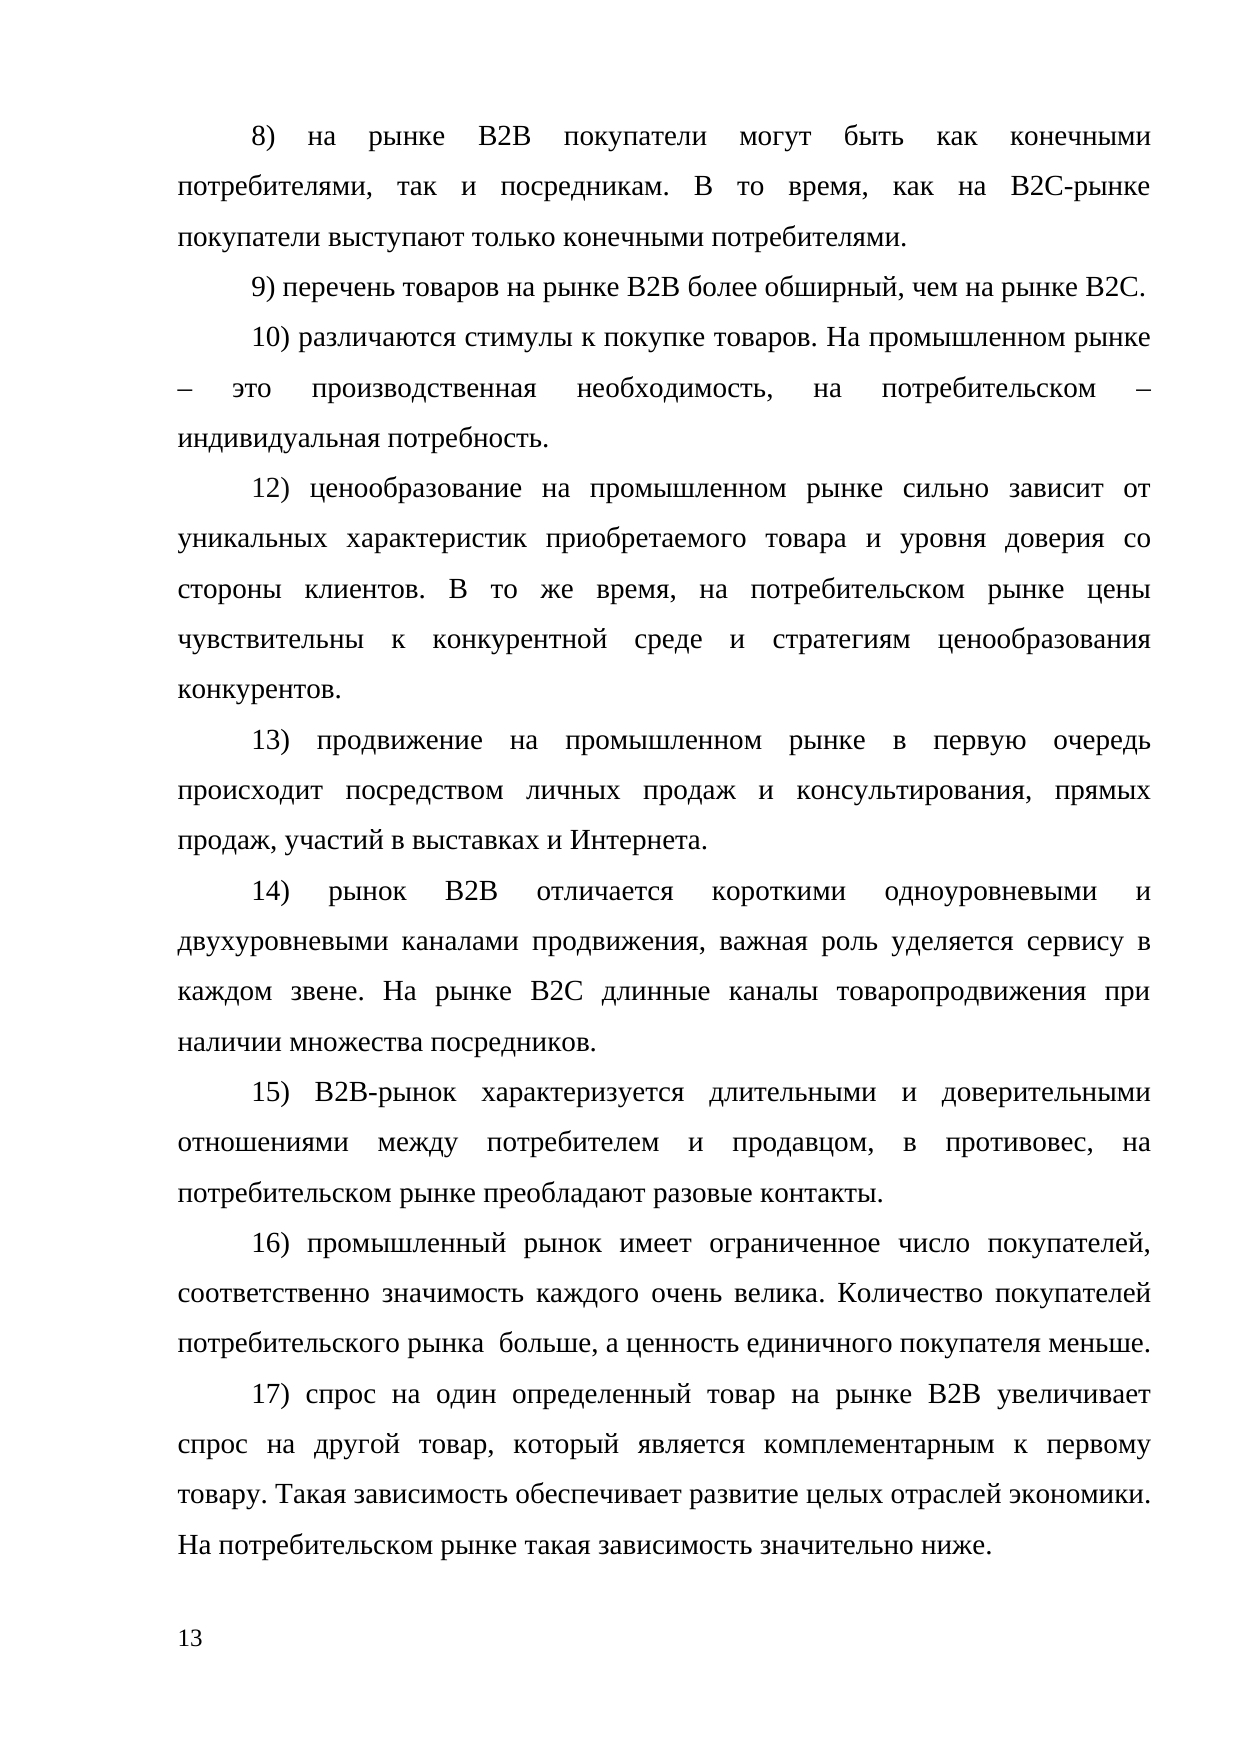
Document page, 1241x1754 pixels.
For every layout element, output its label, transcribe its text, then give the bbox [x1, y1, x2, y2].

text 12) ценообразование на промышленном рынке сильно зависит от уникальных характеристик приобретаемого товара и уровня доверия со стороны клиентов. В то же время, на потребительском рынке цены чувствительны к конкурентной среде и стратегиям ценообразования конкурентов. [177, 470, 1152, 705]
text 16) промышленный рынок имеет ограниченное число покупателей, соответственно значимость каждого очень велика. Количество покупателей потребительского рынка больше, а ценность единичного покупателя меньше. [177, 1225, 1152, 1359]
text 13) продвижение на промышленном рынке в первую очередь происходит посредством личных продаж и консультирования, прямых продаж, участий в выставках и Интернета. [177, 722, 1152, 856]
text 9) перечень товаров на рынке В2В более обширный, чем на рынке В2С. [177, 269, 1152, 303]
text 10) различаются стимулы к покупке товаров. На промышленном рынке – это производственная необходимость, на потребительском – индивидуальная потребность. [177, 319, 1152, 453]
text 8) на рынке B2B покупатели могут быть как конечными потребителями, так и посредникам. В то время, как на В2С-рынке покупатели выступают только конечными потребителями. [177, 118, 1152, 252]
text 14) рынок В2В отличается короткими одноуровневыми и двухуровневыми каналами продвижения, важная роль уделяется сервису в каждом звене. На рынке В2С длинные каналы товаропродвижения при наличии множества посредников. [177, 873, 1152, 1057]
text 15) В2В-рынок характеризуется длительными и доверительными отношениями между потребителем и продавцом, в противовес, на потребительском рынке преобладают разовые контакты. [177, 1074, 1152, 1208]
text 17) спрос на один определенный товар на рынке В2В увеличивает спрос на другой товар, который является комплементарным к первому товару. Такая зависимость обеспечивает развитие целых отраслей экономики. На потребительском рынке такая зависимость значительно ниже. [177, 1376, 1152, 1560]
